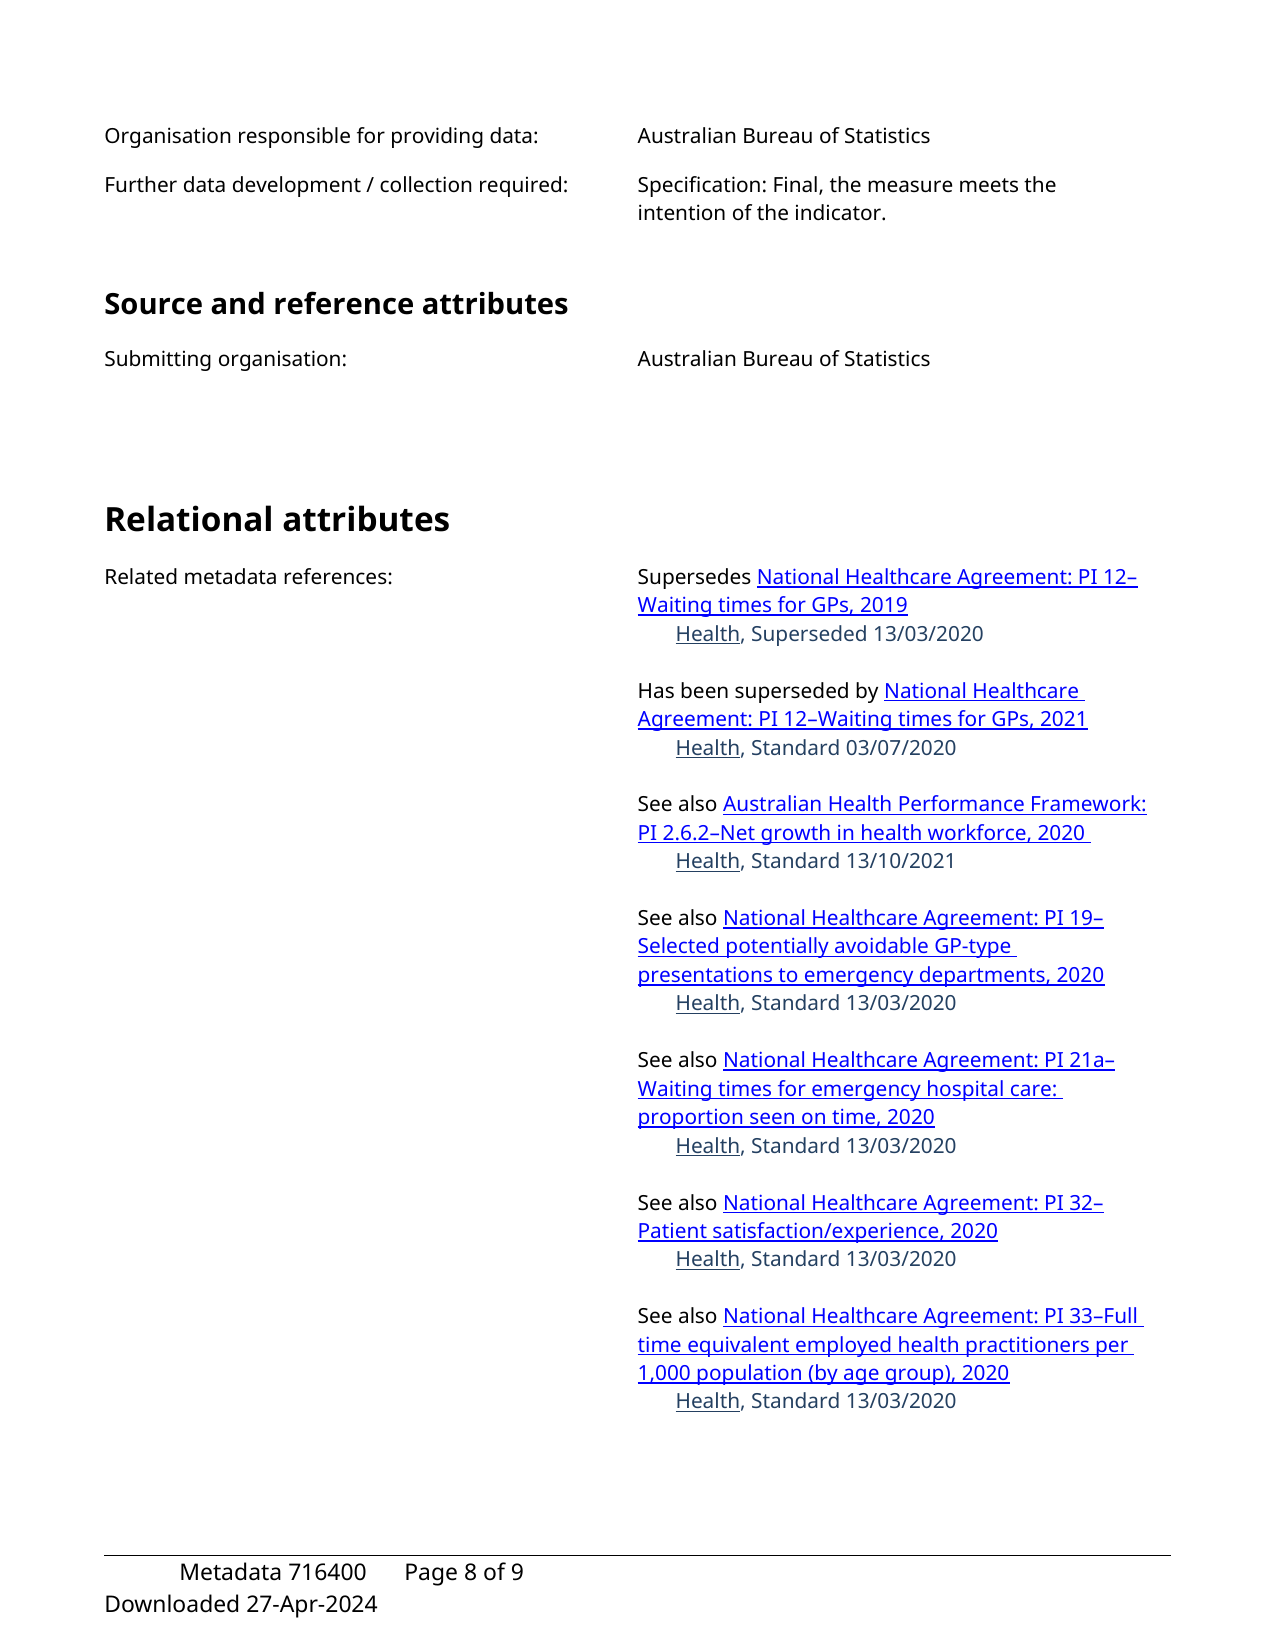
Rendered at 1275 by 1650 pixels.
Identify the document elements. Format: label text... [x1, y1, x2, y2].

table_cell Australian Bureau of Statistics [626, 110, 1159, 160]
table_cell Specification: Final, the measure meets the intention of the indicator. [626, 160, 1159, 237]
table_cell Supersedes National Healthcare Agreement: PI 12–Waiting times for GPs, 2019 Health, Superseded 13/03/2020 Has been superseded by National Healthcare Agreement: PI 12–Waiting times for GPs, 2021 Health, Standard 03/07/2020 See also Australian Health Performance Framework: PI 2.6.2–Net growth in health workforce, 2020 Health, Standard 13/10/2021 See also National Healthcare Agreement: PI 19–Selected potentially avoidable GP-type presentations to emergency departments, 2020 Health, Standard 13/03/2020 See also National Healthcare Agreement: PI 21a–Waiting times for emergency hospital care: proportion seen on time, 2020 Health, Standard 13/03/2020 See also National Healthcare Agreement: PI 32–Patient satisfaction/experience, 2020 Health, Standard 13/03/2020 See also National Healthcare Agreement: PI 33–Full time equivalent employed health practitioners per 1,000 population (by age group), 2020 Health, Standard 13/03/2020 [626, 552, 1159, 1482]
table_cell Further data development / collection required: [93, 160, 626, 237]
table_cell Relational attributes [93, 440, 1159, 552]
table_cell Australian Bureau of Statistics [626, 333, 1159, 439]
table_cell Related metadata references: [93, 552, 626, 1482]
table_cell Organisation responsible for providing data: [93, 110, 626, 160]
table_cell Submitting organisation: [93, 333, 626, 439]
table_cell Source and reference attributes [93, 238, 1159, 333]
